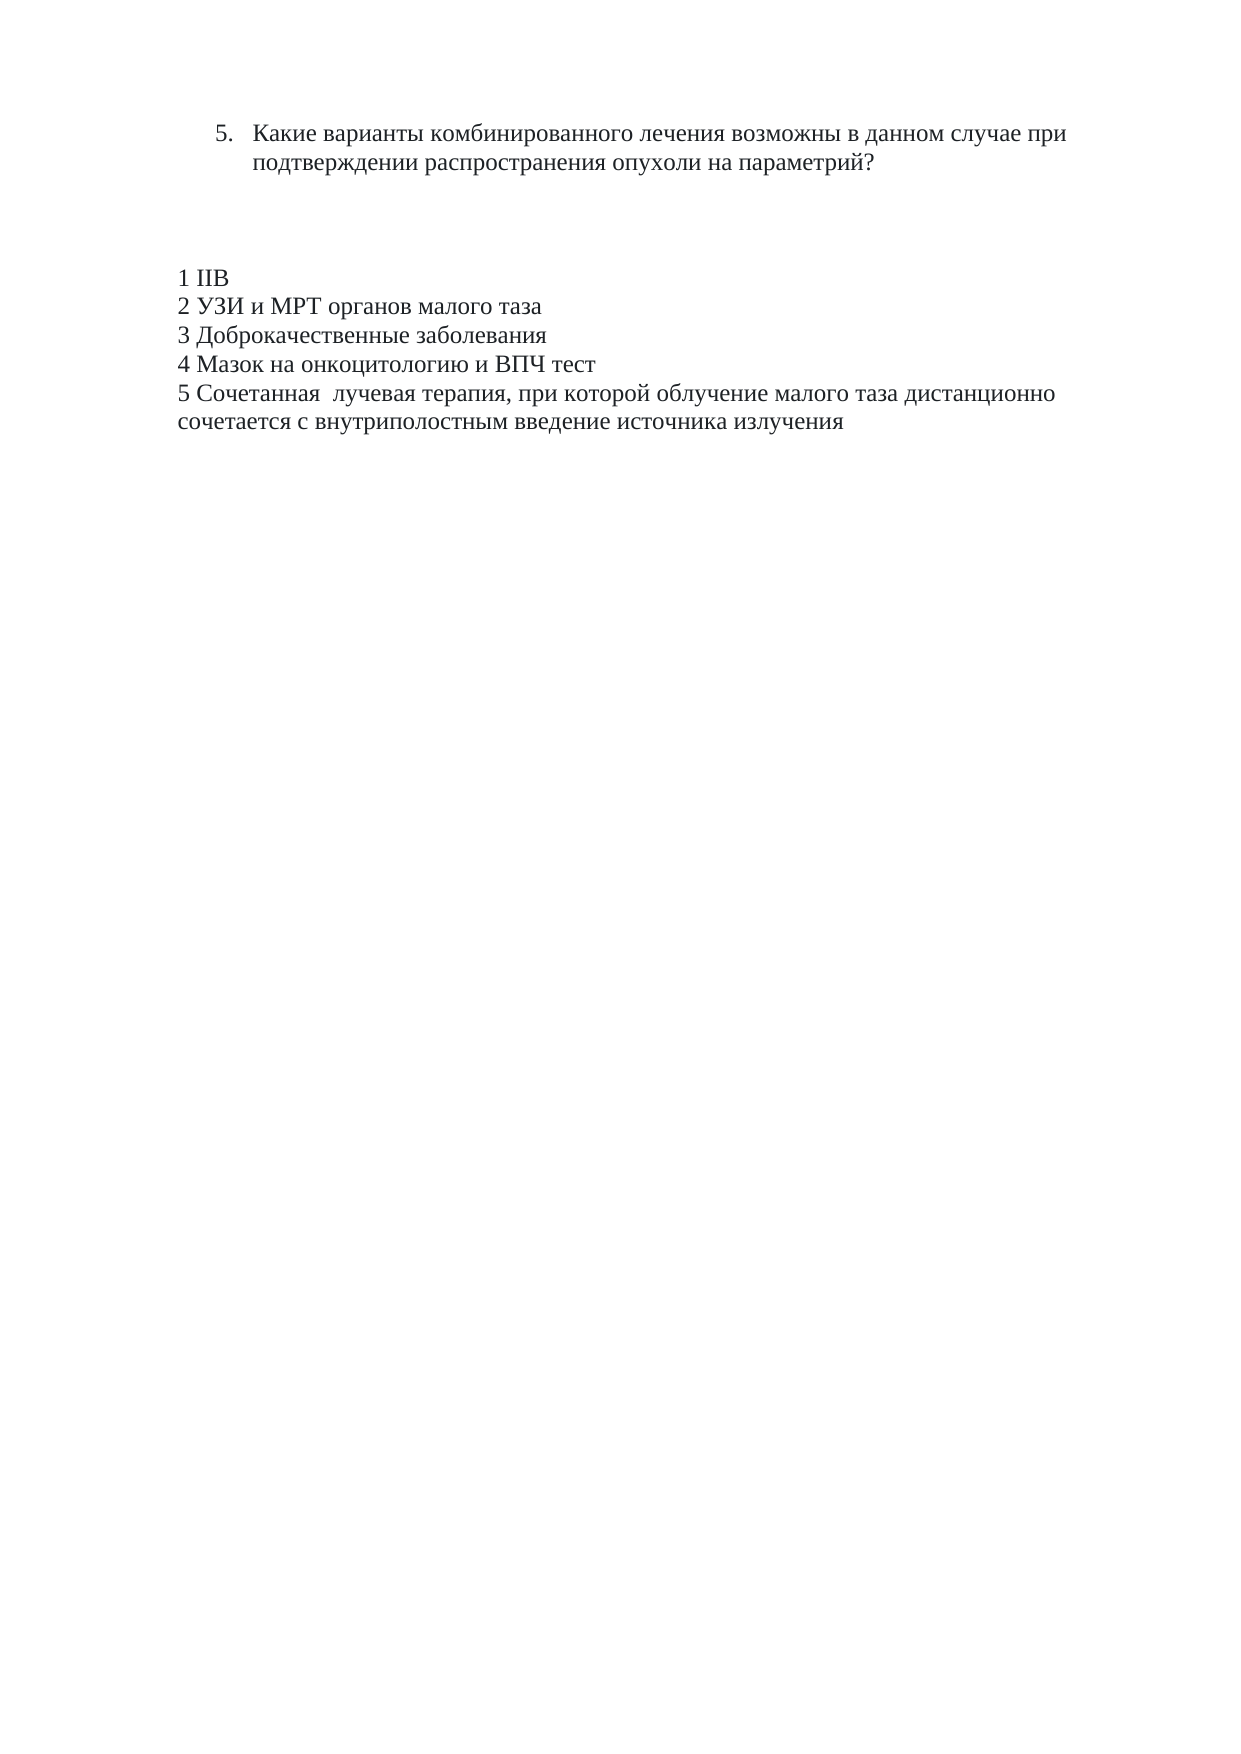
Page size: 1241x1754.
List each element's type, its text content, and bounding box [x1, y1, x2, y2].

text 3 Доброкачественные заболевания [177, 320, 1152, 349]
text 2 УЗИ и МРТ органов малого таза [177, 291, 1152, 320]
text 5 Сочетанная лучевая терапия, при которой облучение малого таза дистанционно сочетается с внутриполостным введение источника излучения [177, 378, 1152, 435]
text 4 Мазок на онкоцитологию и ВПЧ тест [177, 349, 1152, 378]
list Какие варианты комбинированного лечения возможны в данном случае при подтверждении распространения опухоли на параметрий? [215, 118, 1152, 176]
text 1 IIB [177, 263, 1152, 291]
